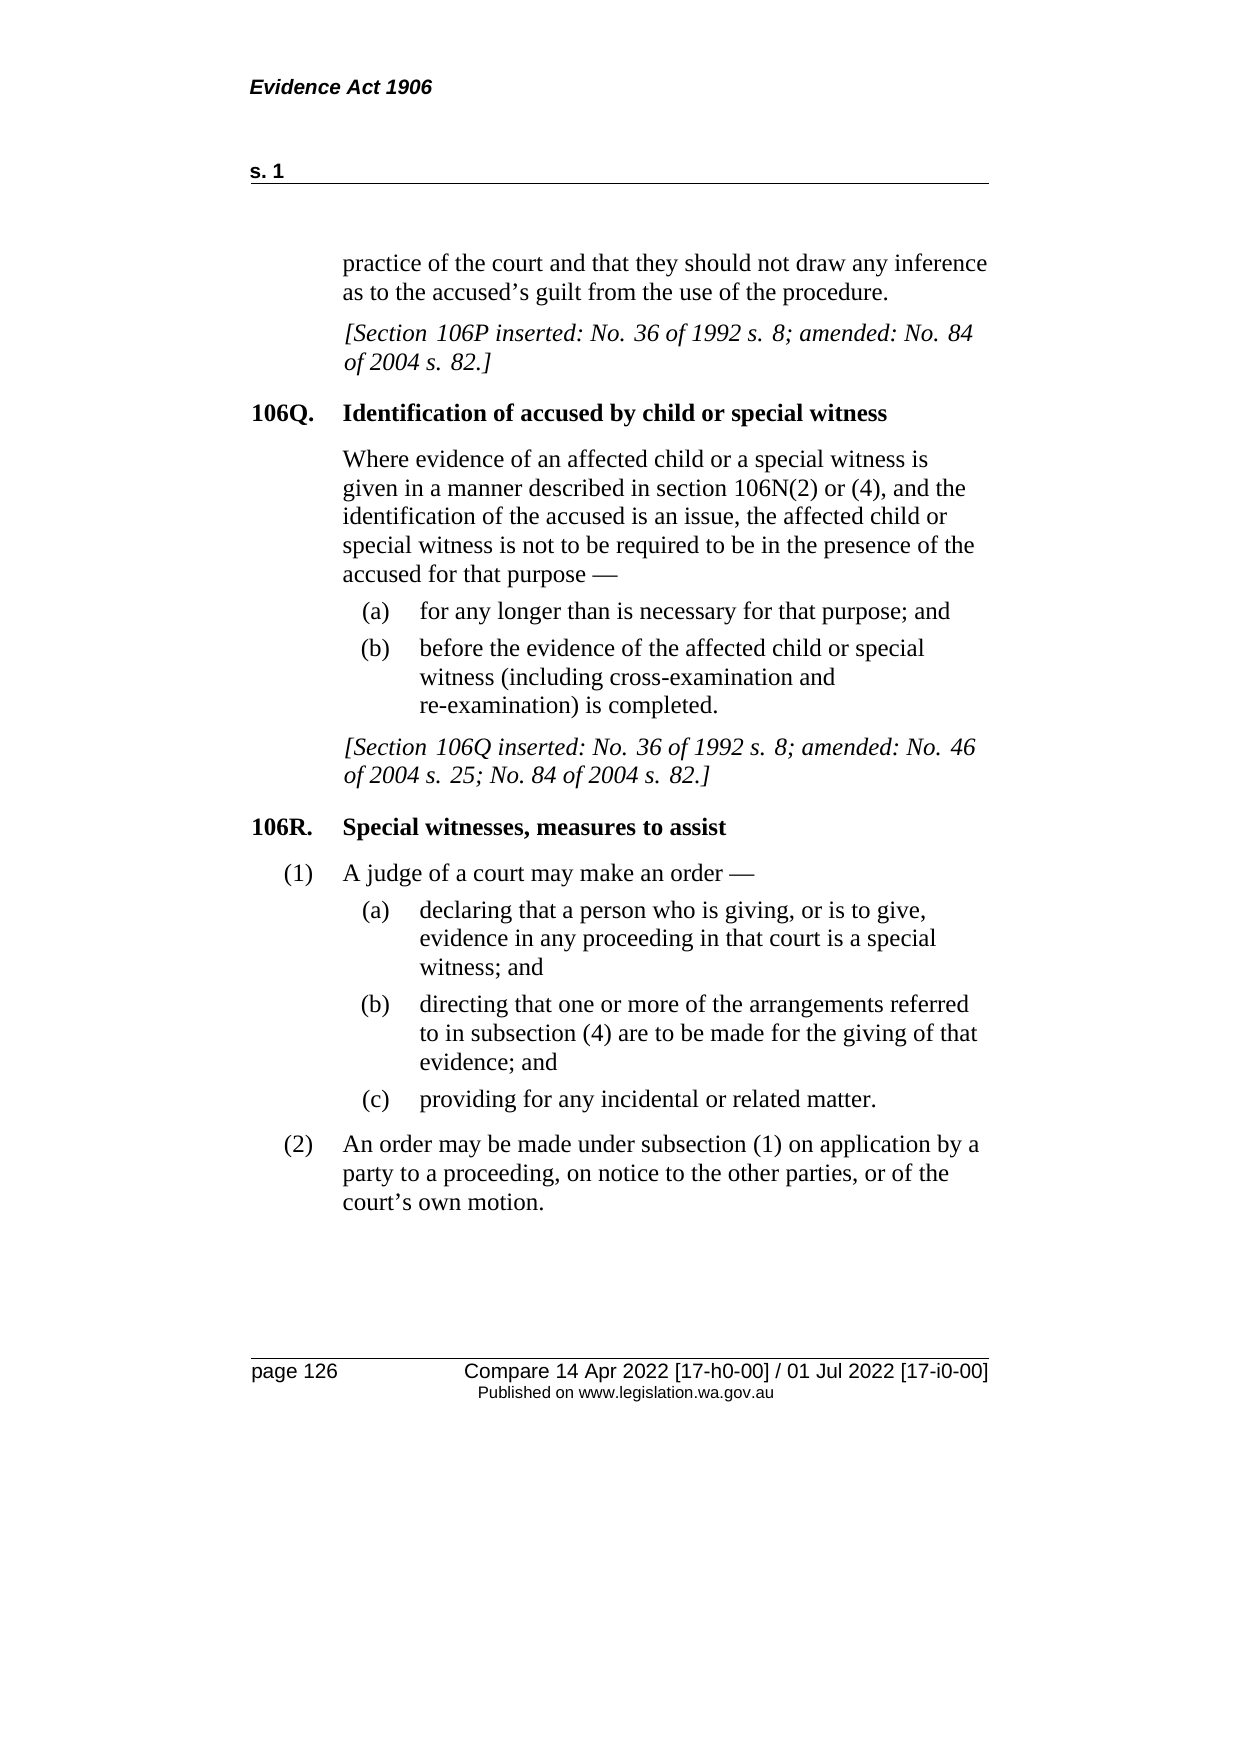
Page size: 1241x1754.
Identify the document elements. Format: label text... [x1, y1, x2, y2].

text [251, 248, 989, 306]
text (a) declaring that a person who is giving, or is to give, evidence in any proceeding in that court is a special witness; and [251, 895, 989, 981]
subtitle 106R. Special witnesses, measures to assist [251, 812, 989, 841]
text Where evidence of an affected child or a special witness is given in a manner described in section 106N(2) or (4), and the identification of the accused is an issue, the affected child or special witness is not to be required to be in the presence of the accused for that purpose — [251, 444, 989, 588]
text (c) providing for any incidental or related matter. [251, 1084, 989, 1113]
text [Section 106P inserted: No. 36 of 1992 s. 8; amended: No. 84 of 2004 s. 82.] [251, 318, 989, 376]
text [Section 106Q inserted: No. 36 of 1992 s. 8; amended: No. 46 of 2004 s. 25; No. 84 of 2004 s. 82.] [251, 732, 989, 789]
text (b) directing that one or more of the arrangements referred to in subsection (4) are to be made for the giving of that evidence; and [251, 989, 989, 1076]
text (2) An order may be made under subsection (1) on application by a party to a proceeding, on notice to the other parties, or of the court’s own motion. [251, 1129, 989, 1216]
text (b) before the evidence of the affected child or special witness (including cross-examination and re-examination) is completed. [251, 633, 989, 719]
subtitle 106Q. Identification of accused by child or special witness [251, 398, 989, 427]
text (a) for any longer than is necessary for that purpose; and [251, 596, 989, 625]
text (1) A judge of a court may make an order — [251, 858, 989, 886]
